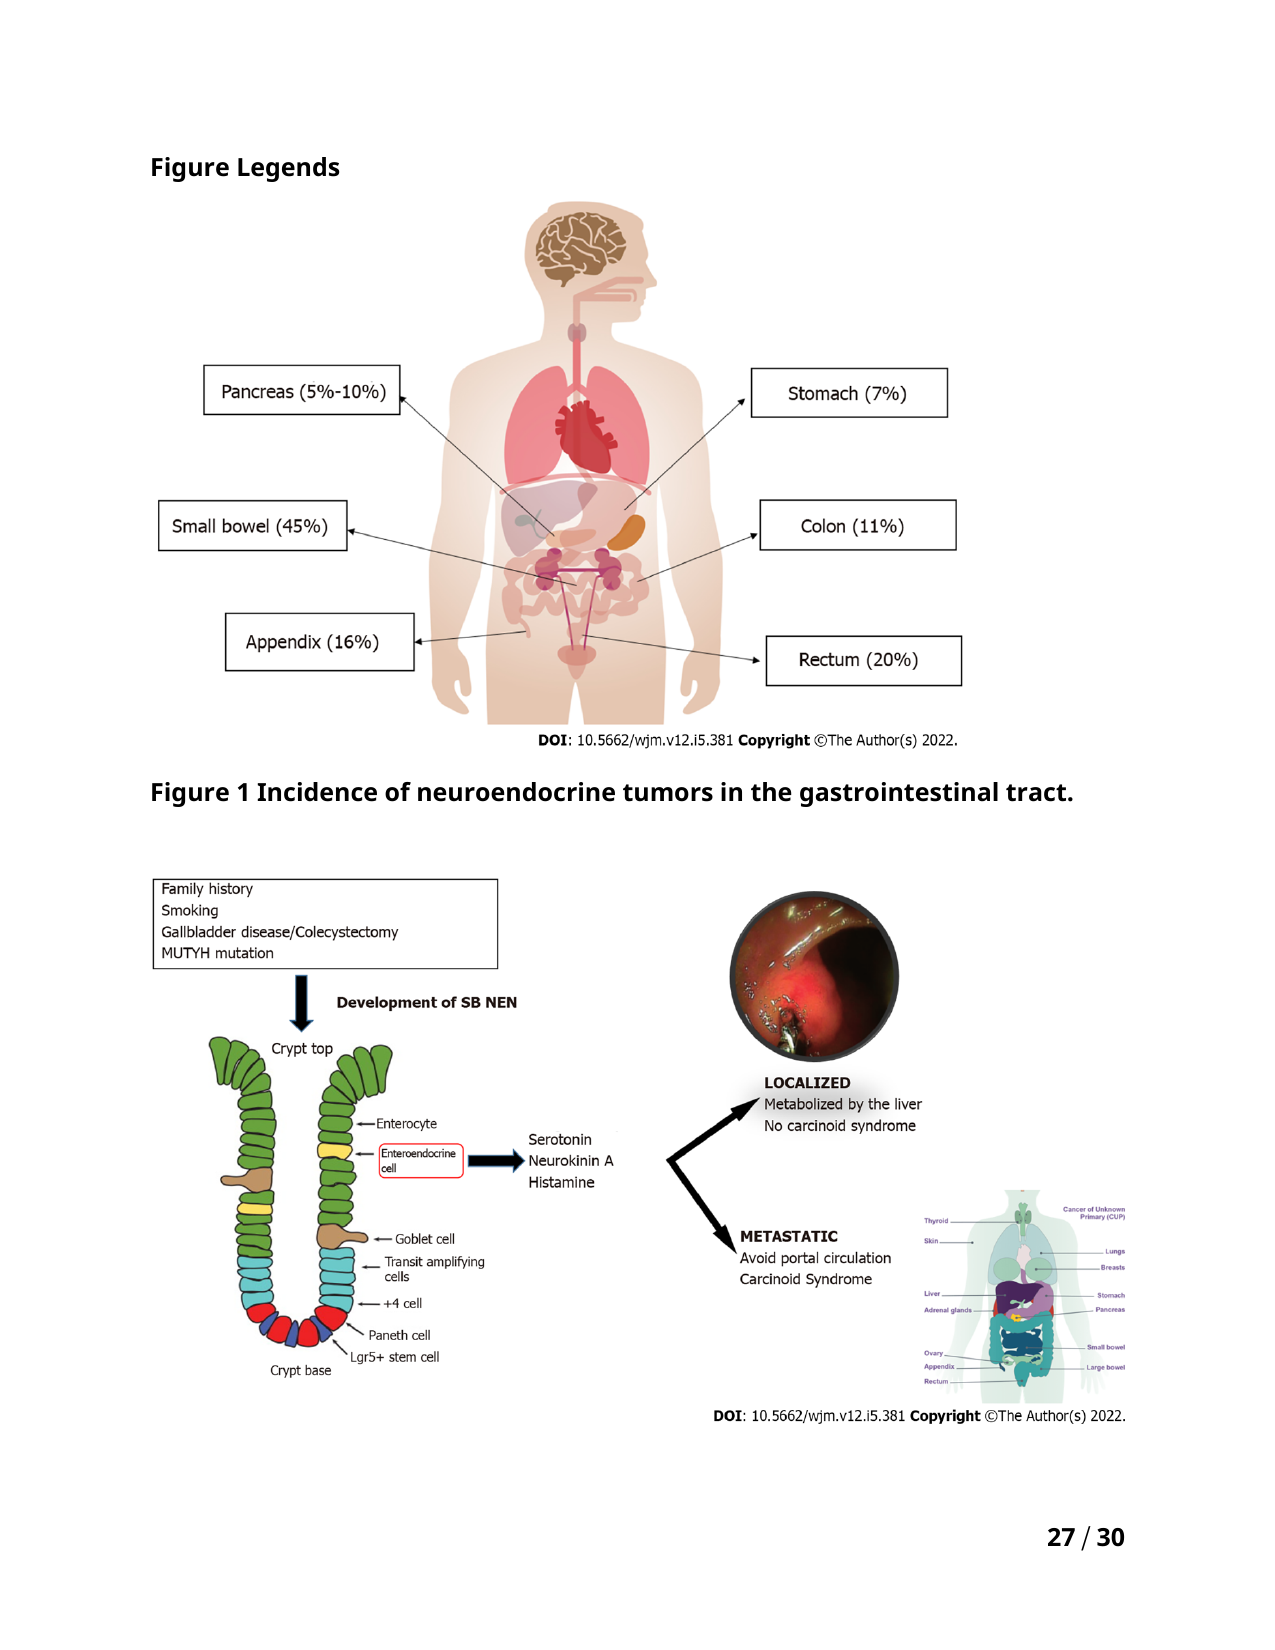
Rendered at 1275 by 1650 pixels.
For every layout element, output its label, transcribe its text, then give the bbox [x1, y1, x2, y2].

text Figure Legends [150, 150, 1125, 184]
text Figure 1 Incidence of neuroendocrine tumors in the gastrointestinal tract. [150, 774, 1125, 808]
picture [150, 876, 1125, 1430]
picture [156, 201, 963, 758]
